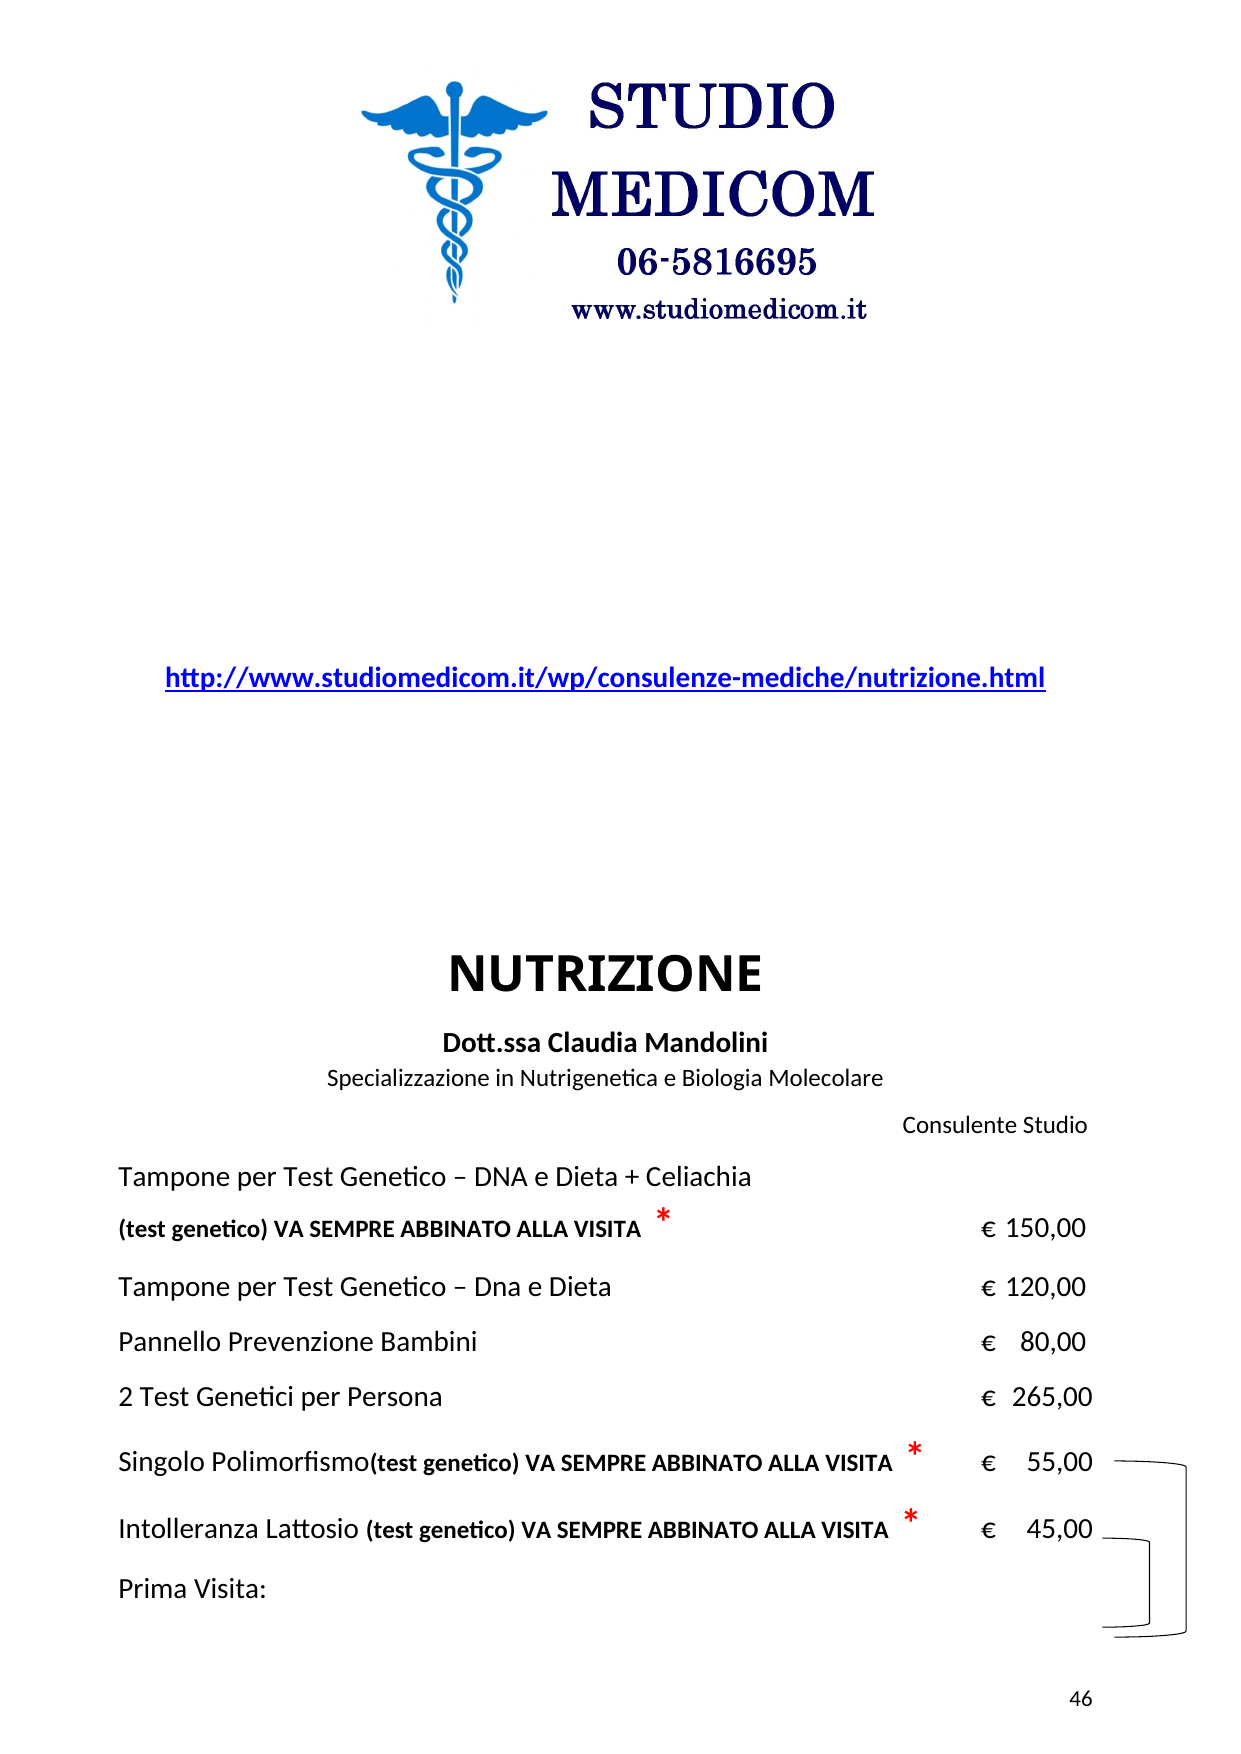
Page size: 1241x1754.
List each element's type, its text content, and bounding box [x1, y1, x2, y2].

text Specializzazione in Nutrigenetica e Biologia Molecolare [118, 1062, 1092, 1093]
text Dott.ssa Claudia Mandolini [118, 1024, 1092, 1059]
text NUTRIZIONE [118, 938, 1092, 1006]
text Consulente Studio [118, 1109, 1088, 1139]
text Pannello Prevenzione Bambini € 80,00 [118, 1323, 1092, 1359]
picture [356, 59, 884, 337]
text Prima Visita: [118, 1570, 1092, 1606]
text Intolleranza Lattosio (test genetico) VA SEMPRE ABBINATO ALLA VISITA * € 45,00 [118, 1498, 1092, 1549]
text http://www.studiomedicom.it/wp/consulenze-mediche/nutrizione.html [118, 659, 1092, 695]
text 2 Test Genetici per Persona € 265,00 [118, 1378, 1092, 1414]
text Tampone per Test Genetico – Dna e Dieta € 120,00 [118, 1268, 1092, 1304]
text Tampone per Test Genetico – DNA e Dieta + Celiachia [118, 1158, 1092, 1194]
text (test genetico) VA SEMPRE ABBINATO ALLA VISITA * € 150,00 [118, 1197, 1092, 1248]
text Singolo Polimorfismo(test genetico) VA SEMPRE ABBINATO ALLA VISITA * € 55,00 [118, 1431, 1092, 1482]
